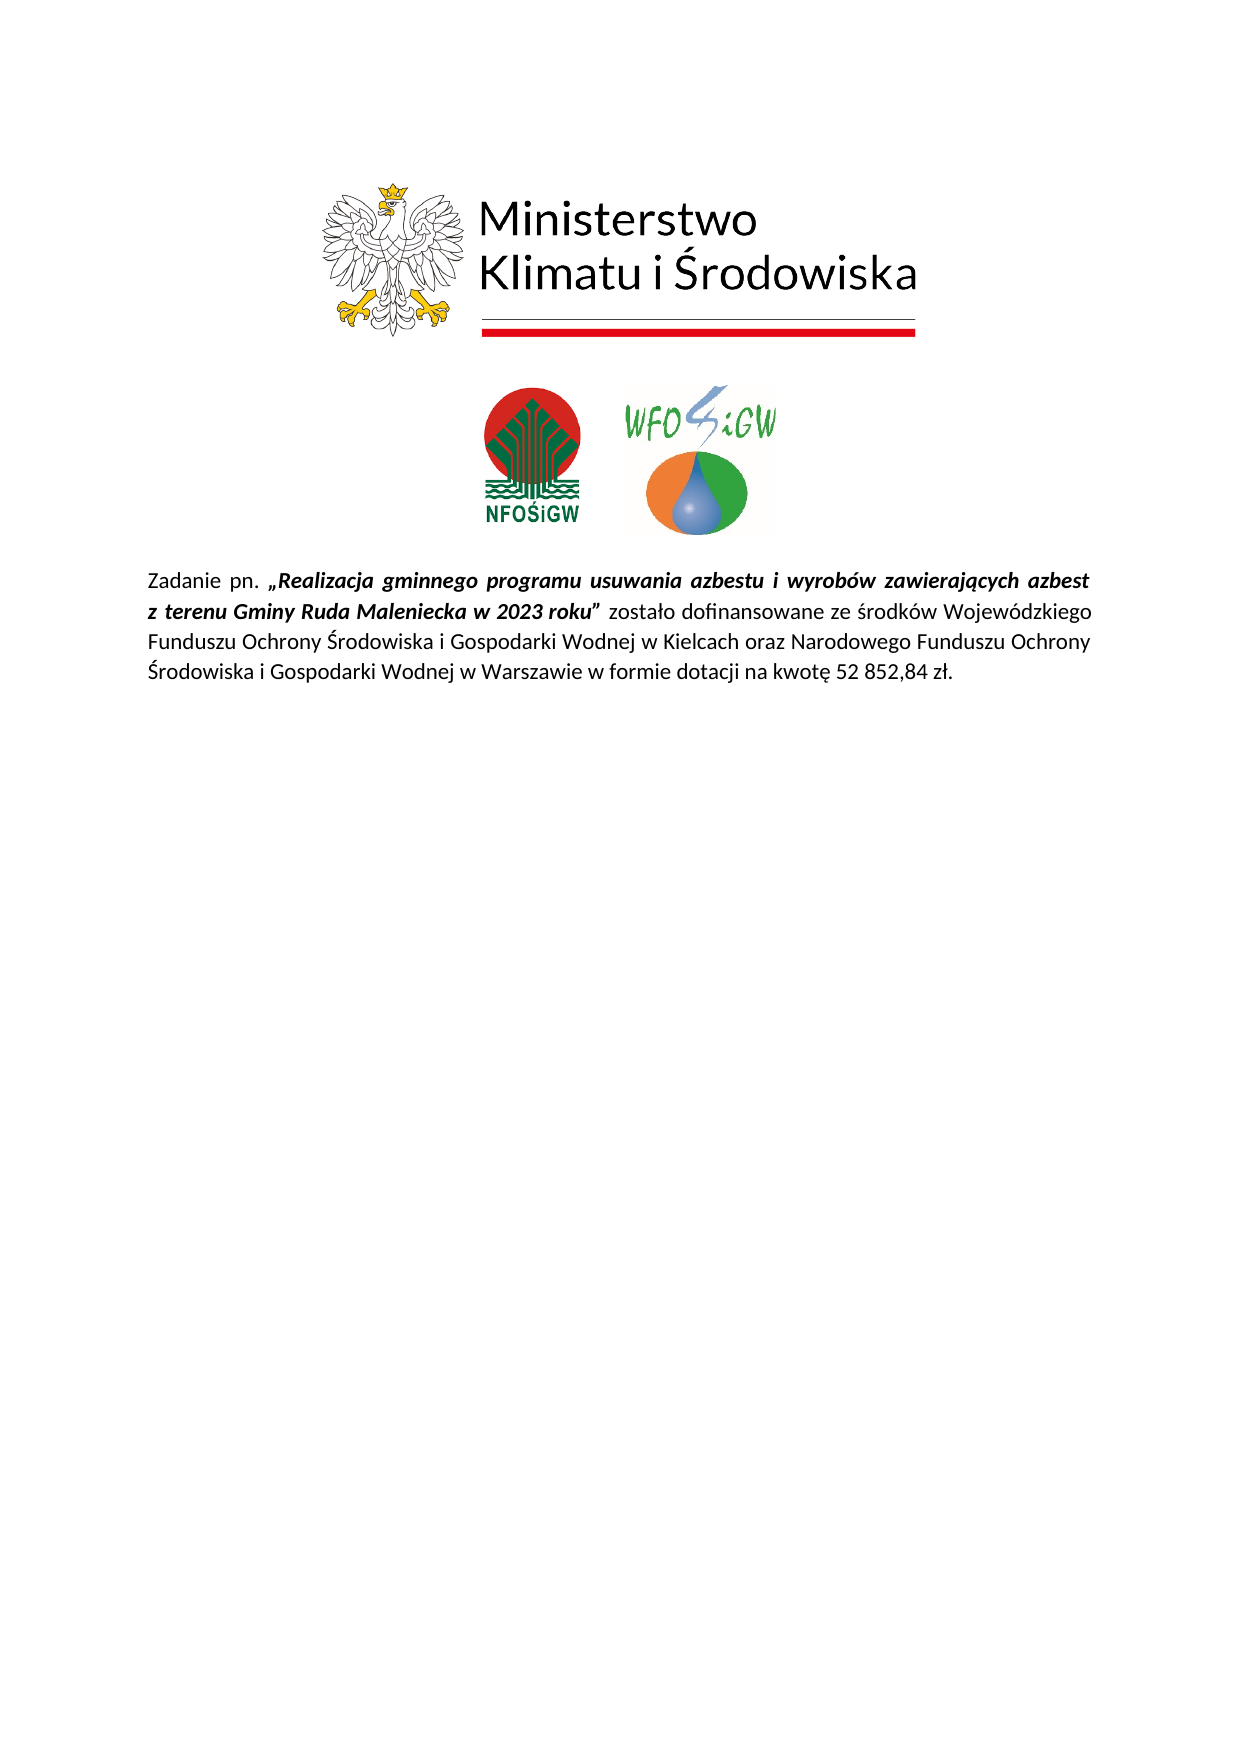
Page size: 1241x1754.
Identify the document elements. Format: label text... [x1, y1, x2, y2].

text Zadanie pn. „Realizacja gminnego programu usuwania azbestu i wyrobów zawierających azbest z terenu Gminy Ruda Maleniecka w 2023 roku” zostało dofinansowane ze środków Wojewódzkiego Funduszu Ochrony Środowiska i Gospodarki Wodnej w Kielcach oraz Narodowego Funduszu Ochrony Środowiska i Gospodarki Wodnej w Warszawie w formie dotacji na kwotę 52 852,84 zł. [148, 567, 1093, 685]
picture [286, 147, 954, 373]
picture [464, 374, 776, 535]
